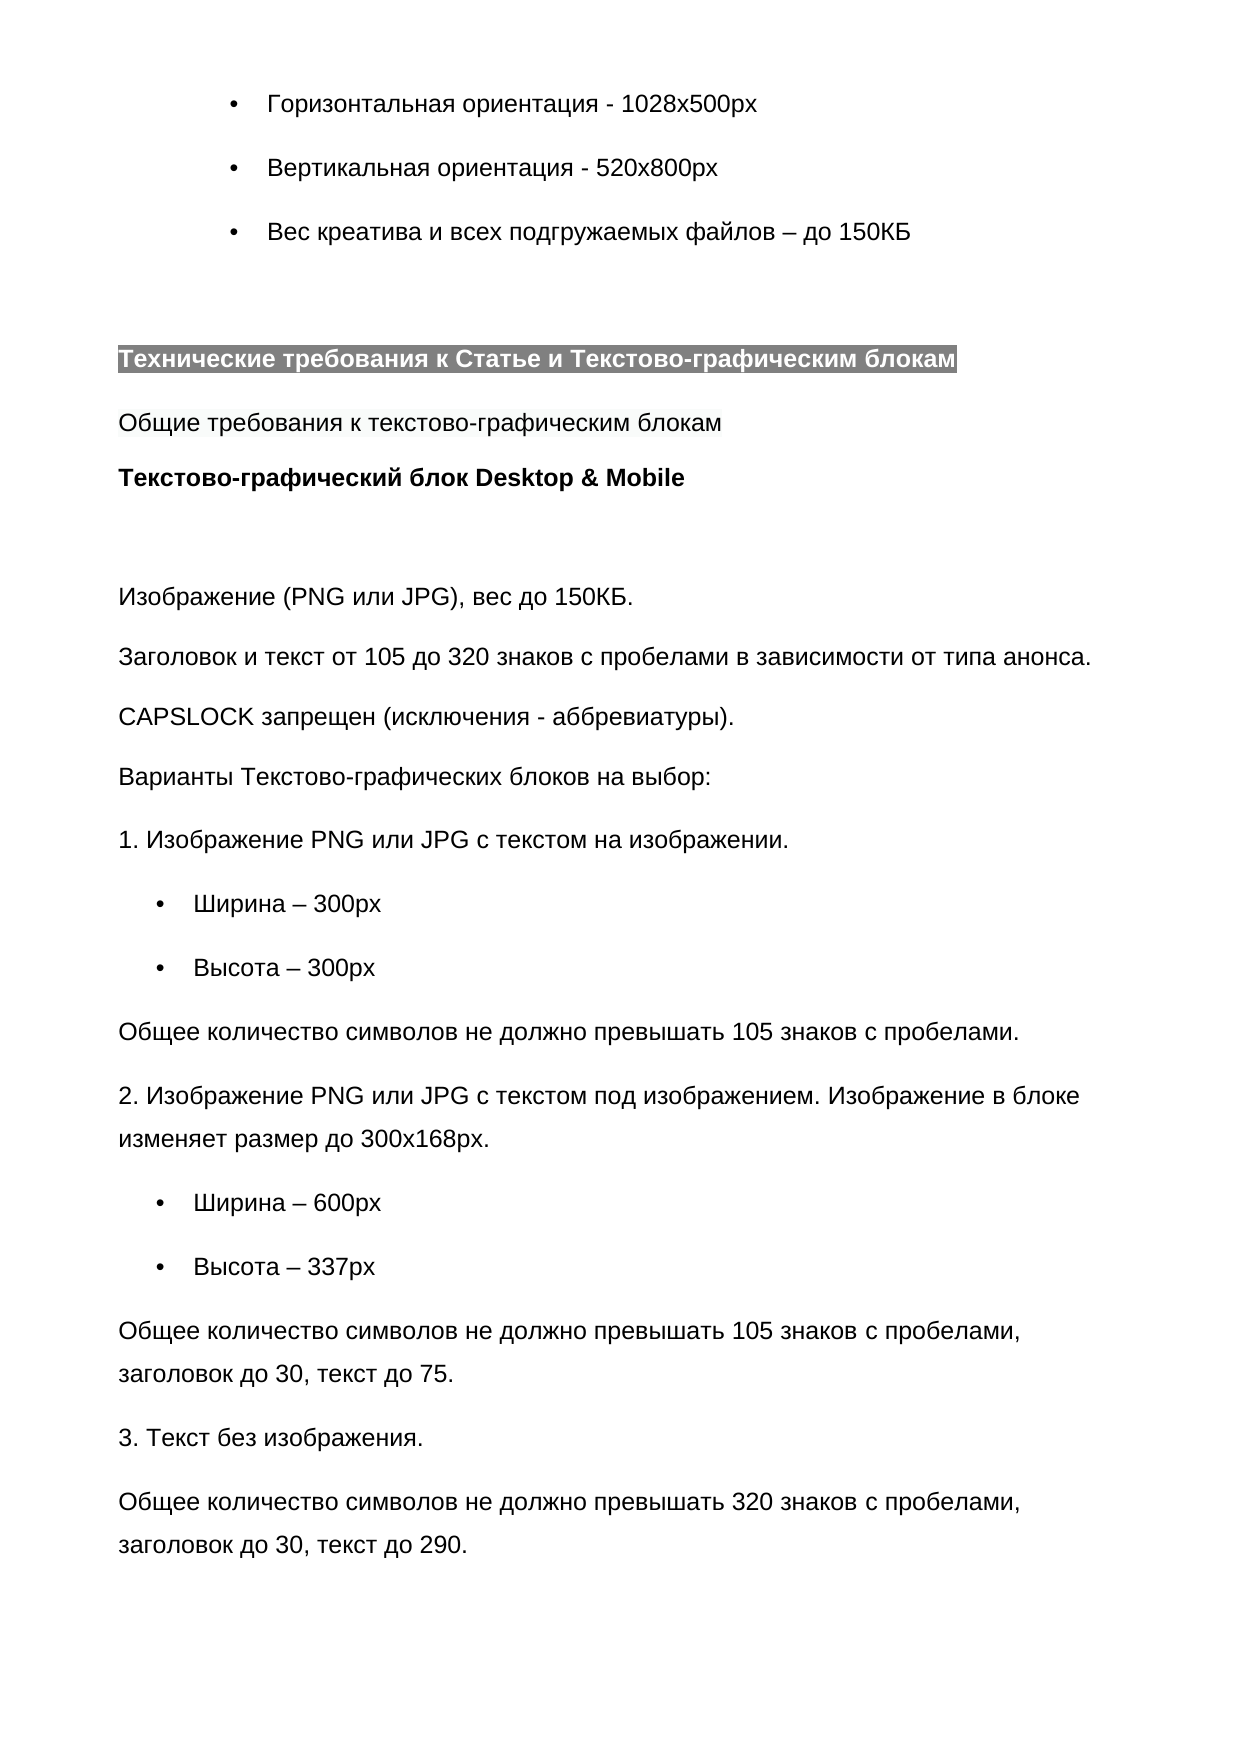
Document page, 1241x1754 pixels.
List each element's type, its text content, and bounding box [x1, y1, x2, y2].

text Общее количество символов не должно превышать 320 знаков с пробелами, заголовок до 30, текст до 290. [118, 1487, 1122, 1559]
text Общее количество символов не должно превышать 105 знаков с пробелами. [118, 1017, 1122, 1046]
list Ширина – 300px [156, 889, 1122, 918]
list Вес креатива и всех подгружаемых файлов – до 150КБ [229, 217, 1122, 245]
text Изображение (PNG или JPG), вес до 150КБ. [118, 582, 1122, 611]
text 1. Изображение PNG или JPG с текстом на изображении. [118, 825, 1122, 854]
list Горизонтальная ориентация - 1028х500px [229, 89, 1122, 117]
list Высота – 337px [156, 1252, 1122, 1281]
text Общее количество символов не должно превышать 105 знаков с пробелами, заголовок до 30, текст до 75. [118, 1316, 1122, 1388]
list Вертикальная ориентация - 520х800px [229, 153, 1122, 181]
text Текстово-графический блок Desktop & Mobile [118, 462, 1122, 491]
text 2. Изображение PNG или JPG с текстом под изображением. Изображение в блоке изменяет размер до 300х168px. [118, 1081, 1122, 1153]
text Общие требования к текстово-графическим блокам [118, 408, 1122, 437]
list Высота – 300px [156, 953, 1122, 982]
text 3. Текст без изображения. [118, 1423, 1122, 1452]
text CAPSLOCK запрещен (исключения - аббревиатуры). [118, 702, 1122, 730]
text Заголовок и текст от 105 до 320 знаков с пробелами в зависимости от типа анонса. [118, 642, 1122, 671]
text Варианты Текстово-графических блоков на выбор: [118, 761, 1122, 790]
text Технические требования к Статье и Текстово-графическим блокам [118, 344, 1122, 373]
list Ширина – 600px [156, 1188, 1122, 1217]
